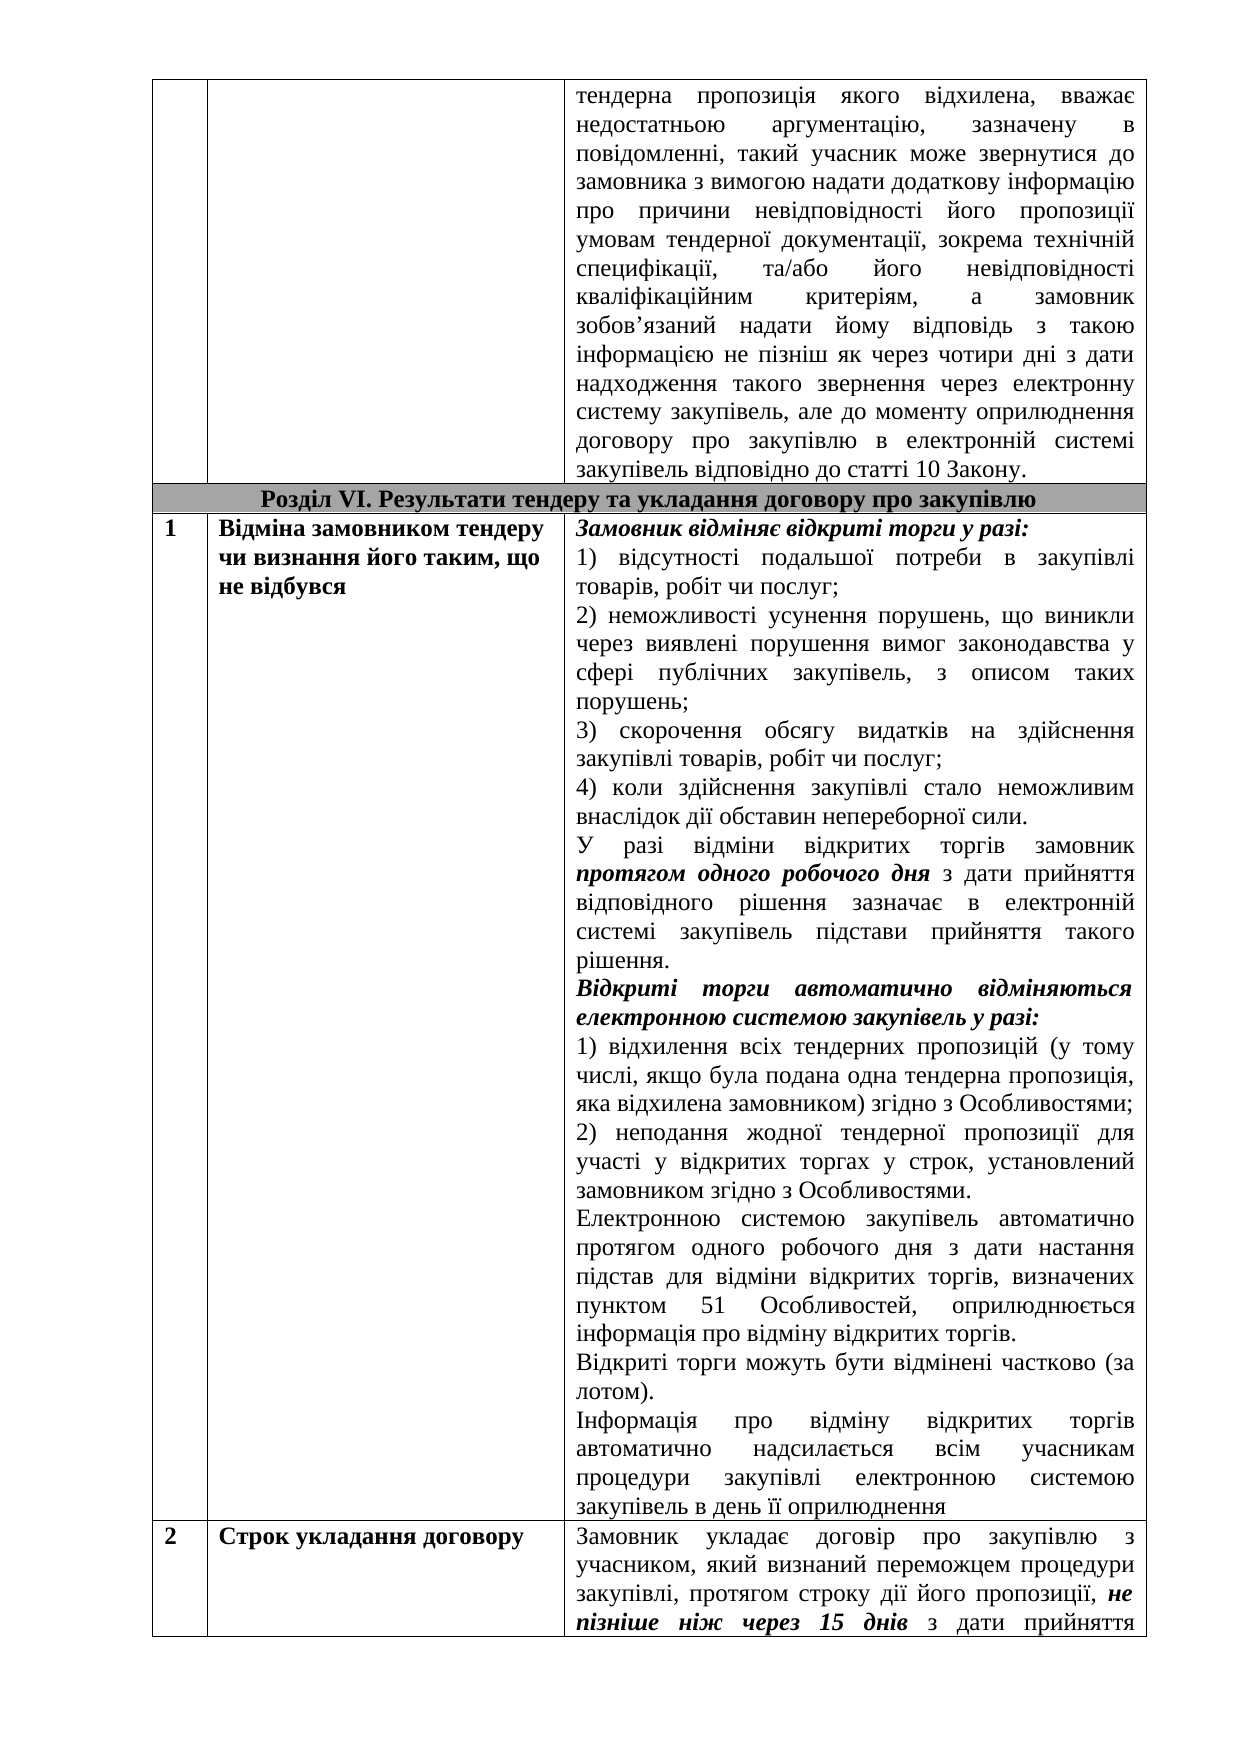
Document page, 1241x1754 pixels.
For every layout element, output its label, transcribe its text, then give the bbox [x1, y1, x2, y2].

table_cell Розділ VI. Результати тендеру та укладання договору про закупівлю [153, 484, 1146, 512]
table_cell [208, 1521, 564, 1636]
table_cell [208, 80, 564, 483]
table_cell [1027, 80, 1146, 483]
table_cell Відміна замовником тендеру чи визнання його таким, що не відбувся [208, 514, 564, 1520]
table_cell 1 [153, 514, 207, 1520]
table_cell 2 [153, 1521, 207, 1636]
table_cell 3 [153, 80, 207, 483]
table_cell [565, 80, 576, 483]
table_cell Замовник відміняє відкриті торги у разі: 1) відсутності подальшої потреби в закупівлі товарів, робіт чи послуг; 2) неможливості усунення порушень, що виникли через виявлені порушення вимог законодавства у сфері публічних закупівель, з описом таких порушень; 3) скорочення обсягу видатків на здійснення закупівлі товарів, робіт чи послуг; 4) коли здійснення закупівлі стало неможливим внаслідок дії обставин непереборної сили. У разі відміни відкритих торгів замовник протягом одного робочого дня з дати прийняття відповідного рішення зазначає в електронній системі закупівель підстави прийняття такого рішення. Відкриті торги автоматично відміняються електронною системою закупівель у разі: 1) відхилення всіх тендерних пропозицій (у тому числі, якщо була подана одна тендерна пропозиція, яка відхилена замовником) згідно з Особливостями; 2) неподання жодної тендерної пропозиції для участі у відкритих торгах у строк, установлений замовником згідно з Особливостями. Електронною системою закупівель автоматично протягом одного робочого дня з дати настання підстав для відміни відкритих торгів, визначених пунктом 51 Особливостей, оприлюднюється інформація про відміну відкритих торгів. Відкриті торги можуть бути відмінені частково (за лотом). Інформація про відміну відкритих торгів автоматично надсилається всім учасникам процедури закупівлі електронною системою закупівель в день її оприлюднення [565, 514, 1146, 1520]
